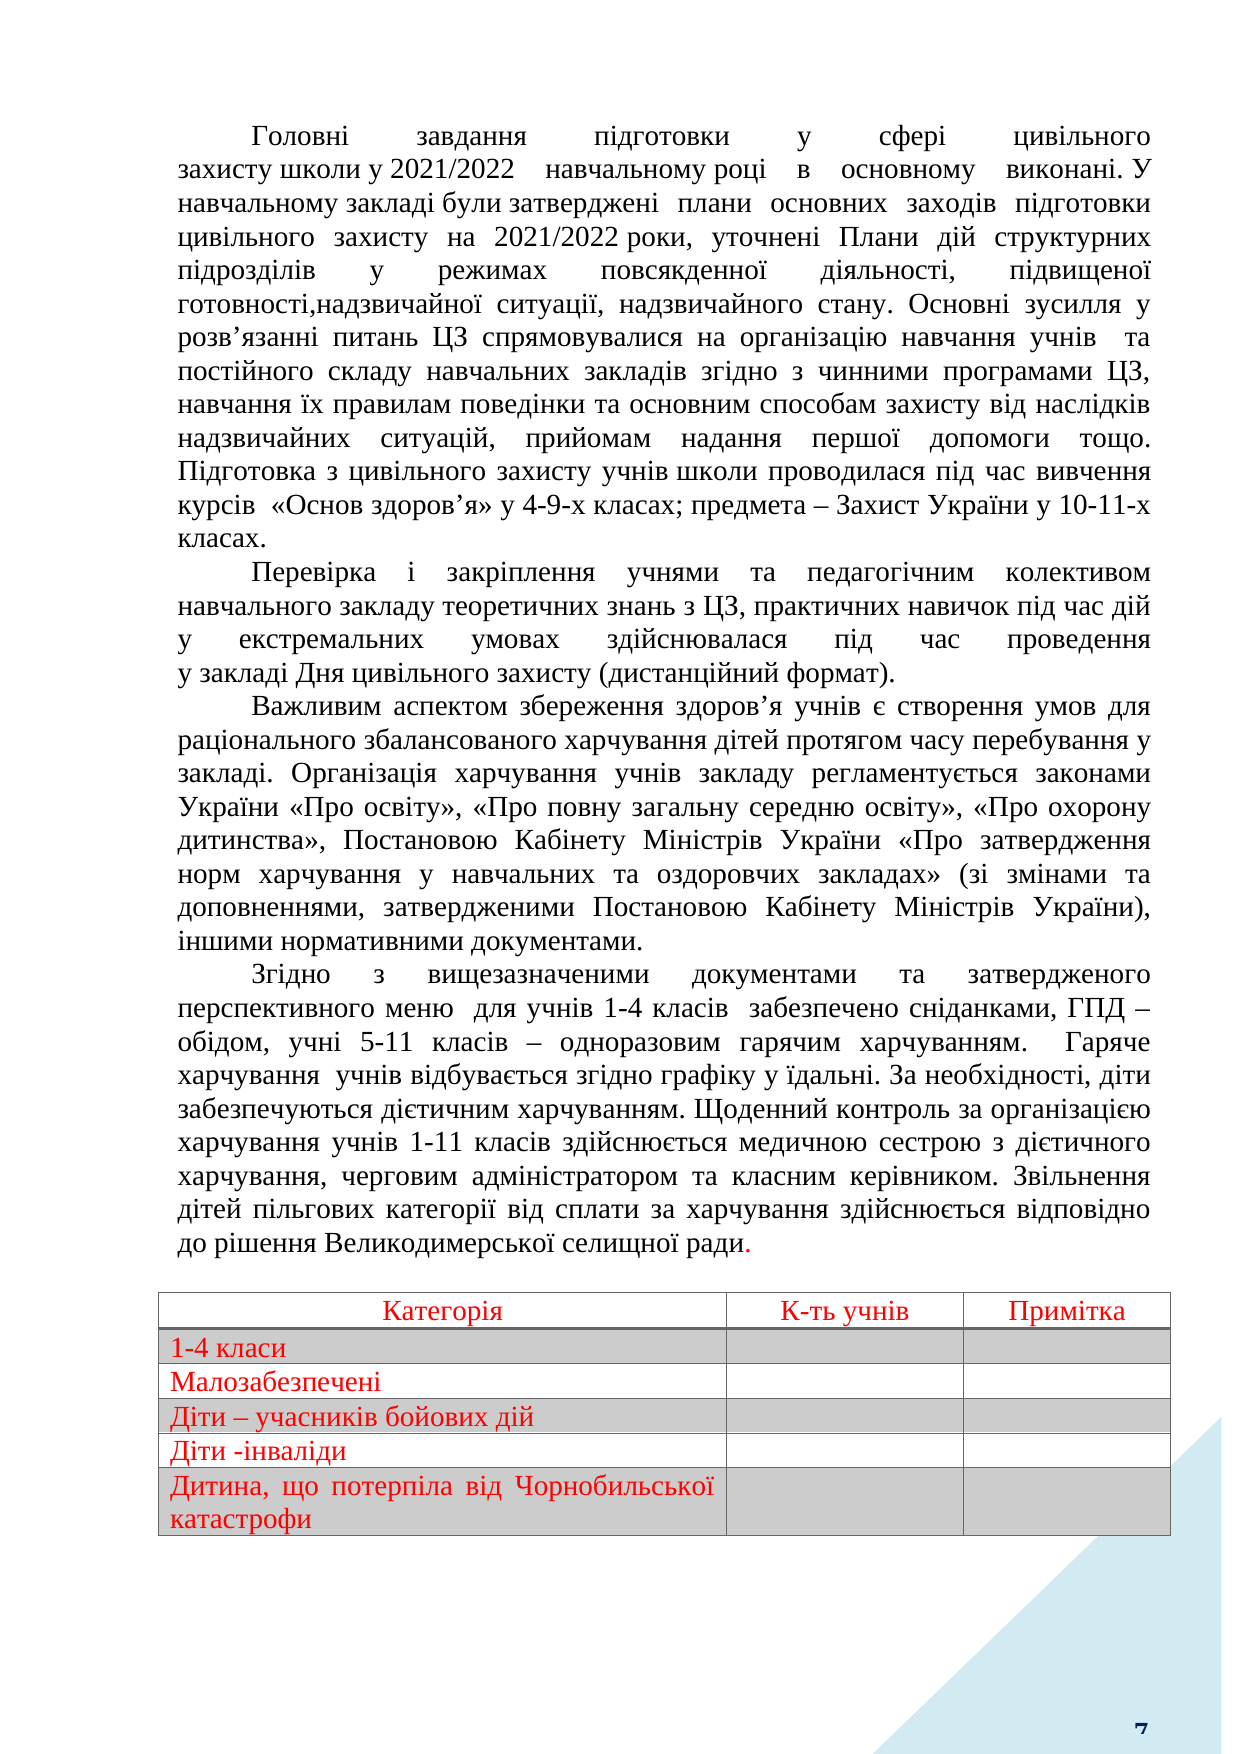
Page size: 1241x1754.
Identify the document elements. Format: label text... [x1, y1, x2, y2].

text Перевірка і закріплення учнями та педагогічним колективом навчального закладу теоретичних знань з ЦЗ, практичних навичок під час дій у екстремальних умовах здійснювалася під час проведення у закладі Дня цивільного захисту (дистанційний формат). [177, 554, 1152, 688]
table_cell [964, 1399, 1170, 1432]
table_cell [964, 1434, 1170, 1467]
table_header Примітка [964, 1293, 1170, 1327]
table_cell [727, 1468, 963, 1535]
table_cell [727, 1434, 963, 1467]
table_cell [964, 1468, 1170, 1535]
table_cell 1-4 класи [159, 1330, 726, 1363]
table_cell [727, 1364, 963, 1398]
table_cell Дитина, що потерпіла від Чорнобильської катастрофи [159, 1468, 726, 1535]
table_cell [727, 1330, 963, 1363]
table_header К-ть учнів [727, 1293, 963, 1327]
table_cell Діти – учасників бойових дій [159, 1399, 726, 1432]
table_cell [727, 1399, 963, 1432]
table_cell Діти -інваліди [159, 1434, 726, 1467]
text Важливим аспектом збереження здоров’я учнів є створення умов для раціонального збалансованого харчування дітей протягом часу перебування у закладі. Організація харчування учнів закладу регламентується законами України «Про освіту», «Про повну загальну середню освіту», «Про охорону дитинства», Постановою Кабінету Міністрів України «Про затвердження норм харчування у навчальних та оздоровчих закладах» (зі змінами та доповненнями, затвердженими Постановою Кабінету Міністрів України), іншими нормативними документами. [177, 688, 1152, 957]
text Згідно з вищезазначеними документами та затвердженого перспективного меню для учнів 1-4 класів забезпечено сніданками, ГПД – обідом, учні 5-11 класів – одноразовим гарячим харчуванням. Гаряче харчування учнів відбувається згідно графіку у їдальні. За необхідності, діти забезпечуються дієтичним харчуванням. Щоденний контроль за організацією харчування учнів 1-11 класів здійснюється медичною сестрою з дієтичного харчування, черговим адміністратором та класним керівником. Звільнення дітей пільгових категорії від сплати за харчування здійснюється відповідно до рішення Великодимерської селищної ради. [177, 957, 1152, 1258]
table_cell [964, 1330, 1170, 1363]
table_cell [964, 1364, 1170, 1398]
table_cell Малозабезпечені [159, 1364, 726, 1398]
text Головні завдання підготовки у сфері цивільного захисту школи у 2021/2022 навчальному році в основному виконані. У навчальному закладі були затверджені плани основних заходів підготовки цивільного захисту на 2021/2022 роки, уточнені Плани дій структурних підрозділів у режимах повсякденної діяльності, підвищеної готовності,надзвичайної ситуації, надзвичайного стану. Основні зусилля у розв’язанні питань ЦЗ спрямовувалися на організацію навчання учнів та постійного складу навчальних закладів згідно з чинними програмами ЦЗ, навчання їх правилам поведінки та основним способам захисту від наслідків надзвичайних ситуацій, прийомам надання першої допомоги тощо. Підготовка з цивільного захисту учнів школи проводилася під час вивчення курсів «Основ здоров’я» у 4-9-х класах; предмета – Захист України у 10-11-х класах. [177, 118, 1152, 554]
table_header Категорія [159, 1293, 726, 1327]
